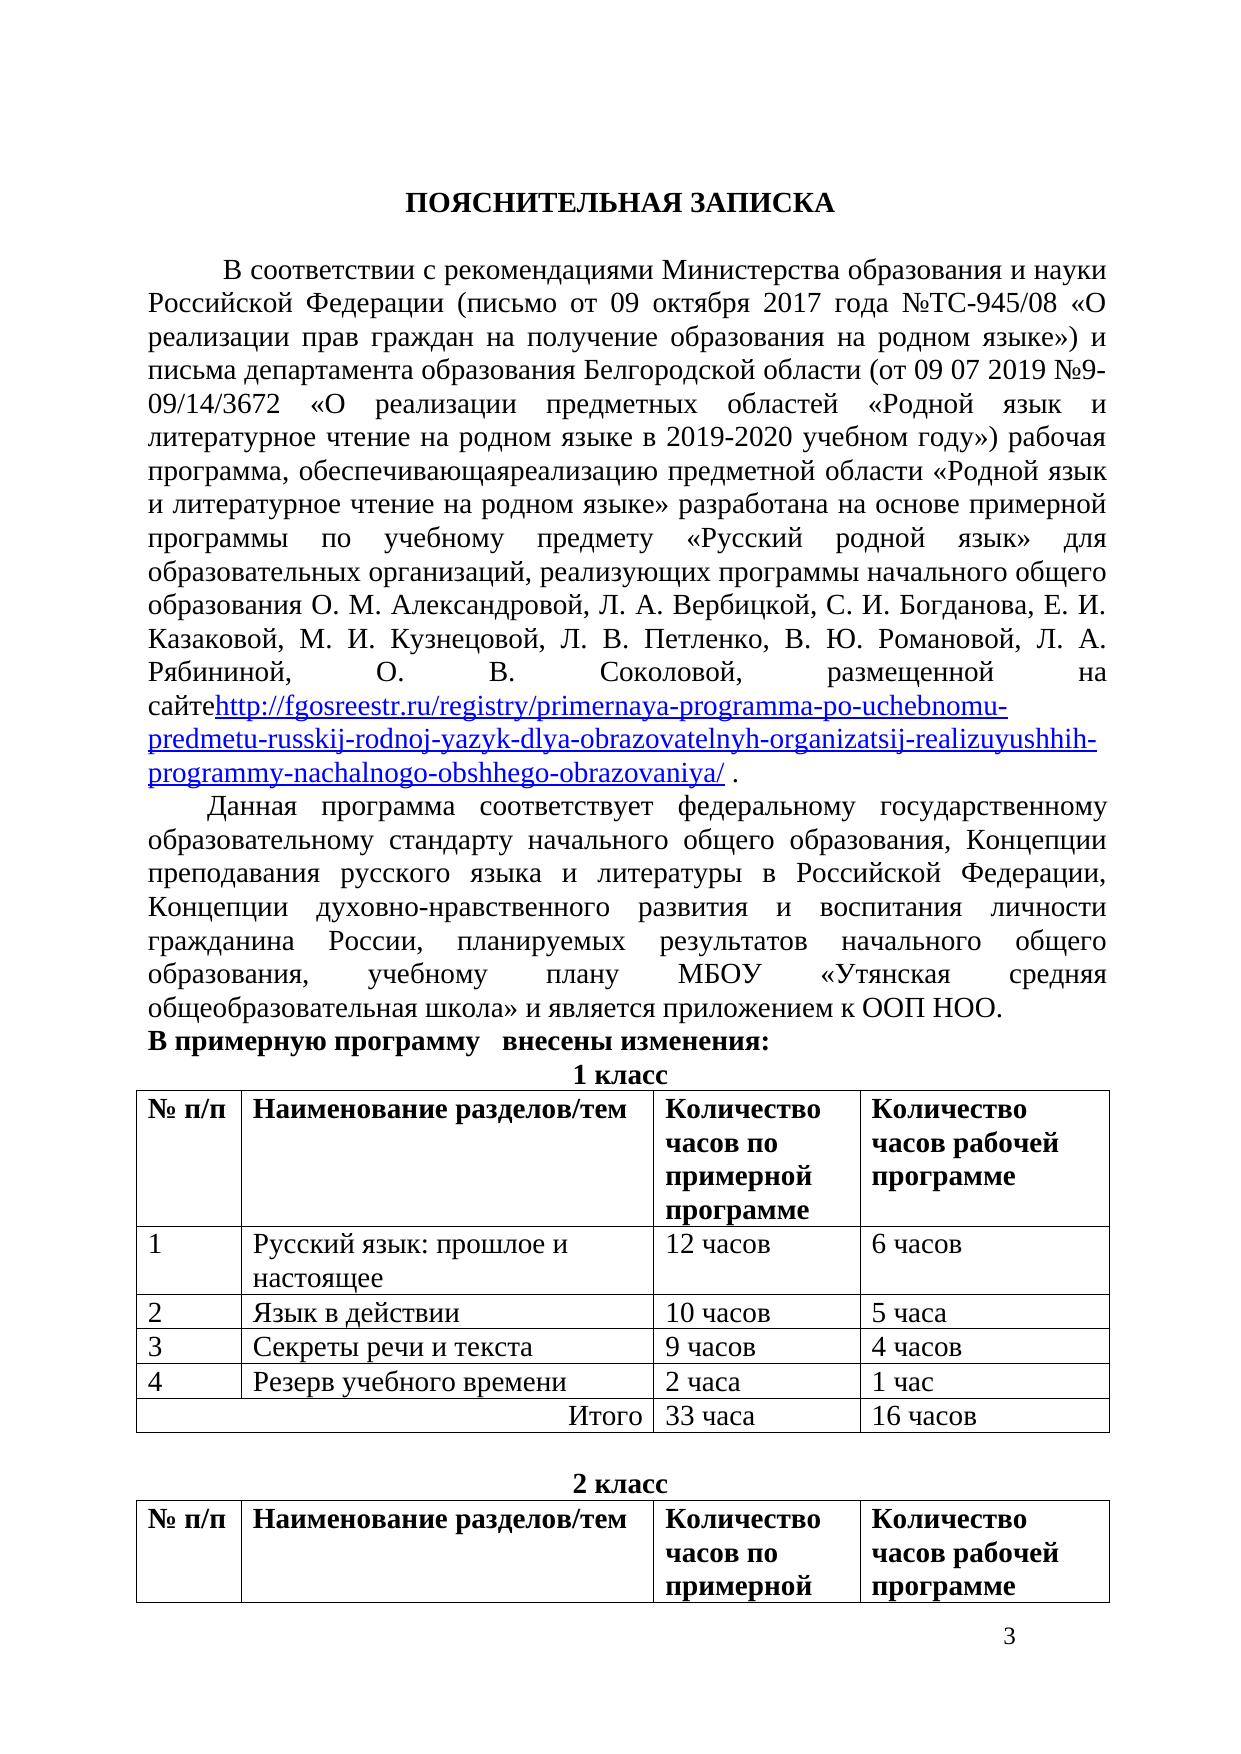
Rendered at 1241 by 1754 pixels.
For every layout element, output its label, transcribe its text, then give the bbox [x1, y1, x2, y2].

table_cell 4 часов [861, 1329, 1109, 1363]
table_cell 6 часов [861, 1227, 1109, 1294]
table_cell 2 часа [654, 1364, 860, 1397]
table_cell 9 часов [654, 1329, 860, 1363]
table_cell 4 [137, 1364, 241, 1397]
table_header Количество часов рабочей программе [861, 1091, 1109, 1226]
text Данная программа соответствует федеральному государственному образовательному стандарту начального общего образования, Концепции преподавания русского языка и литературы в Российской Федерации, Концепции духовно-нравственного развития и воспитания личности гражданина России, планируемых результатов начального общего образования, учебному плану МБОУ «Утянская средняя общеобразовательная школа» и является приложением к ООП НОО. [148, 788, 1107, 1023]
table_cell Итого [137, 1399, 653, 1432]
text 1 класс [148, 1057, 1093, 1090]
table_cell 5 часа [861, 1295, 1109, 1328]
table_cell Резерв учебного времени [242, 1364, 653, 1397]
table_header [654, 1501, 860, 1602]
table_cell 1 час [861, 1364, 1109, 1397]
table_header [242, 1501, 653, 1602]
table_cell Язык в действии [242, 1295, 653, 1328]
table_cell Русский язык: прошлое и настоящее [242, 1227, 653, 1294]
table_header Количество часов по примерной программе [654, 1091, 860, 1226]
text В примерную программу внесены изменения: [148, 1023, 1093, 1057]
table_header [861, 1501, 1109, 1602]
table_cell Секреты речи и текста [242, 1329, 653, 1363]
table_cell 1 [137, 1227, 241, 1294]
table_header № п/п [137, 1501, 241, 1602]
text В соответствии с рекомендациями Министерства образования и науки Российской Федерации (письмо от 09 октября 2017 года №ТС-945/08 «О реализации прав граждан на получение образования на родном языке») и письма департамента образования Белгородской области (от 09 07 2019 №9-09/14/3672 «О реализации предметных областей «Родной язык и литературное чтение на родном языке в 2019-2020 учебном году») рабочая программа, обеспечивающаяреализацию предметной области «Родной язык и литературное чтение на родном языке» разработана на основе примерной программы по учебному предмету «Русский родной язык» для образовательных организаций, реализующих программы начального общего образования О. М. Александровой, Л. А. Вербицкой, С. И. Богданова, Е. И. Казаковой, М. И. Кузнецовой, Л. В. Петленко, В. Ю. Романовой, Л. А. Рябининой, О. В. Соколовой, размещенной на сайтеhttp://fgosreestr.ru/registry/primernaya-programma-po-uchebnomu-predmetu-russkij-rodnoj-yazyk-dlya-obrazovatelnyh-organizatsij-realizuyushhih-programmy-nachalnogo-obshhego-obrazovaniya/ . [148, 252, 1107, 788]
table_header № п/п [137, 1091, 241, 1226]
table_header Наименование разделов/тем [242, 1091, 653, 1226]
text 2 класс [148, 1467, 1093, 1500]
table_cell 10 часов [654, 1295, 860, 1328]
text ПОЯСНИТЕЛЬНАЯ ЗАПИСКА [148, 185, 1093, 218]
table_cell 3 [137, 1329, 241, 1363]
table_cell 16 часов [861, 1399, 1109, 1432]
table_cell 2 [137, 1295, 241, 1328]
table_cell 33 часа [654, 1399, 860, 1432]
table_cell 12 часов [654, 1227, 860, 1294]
